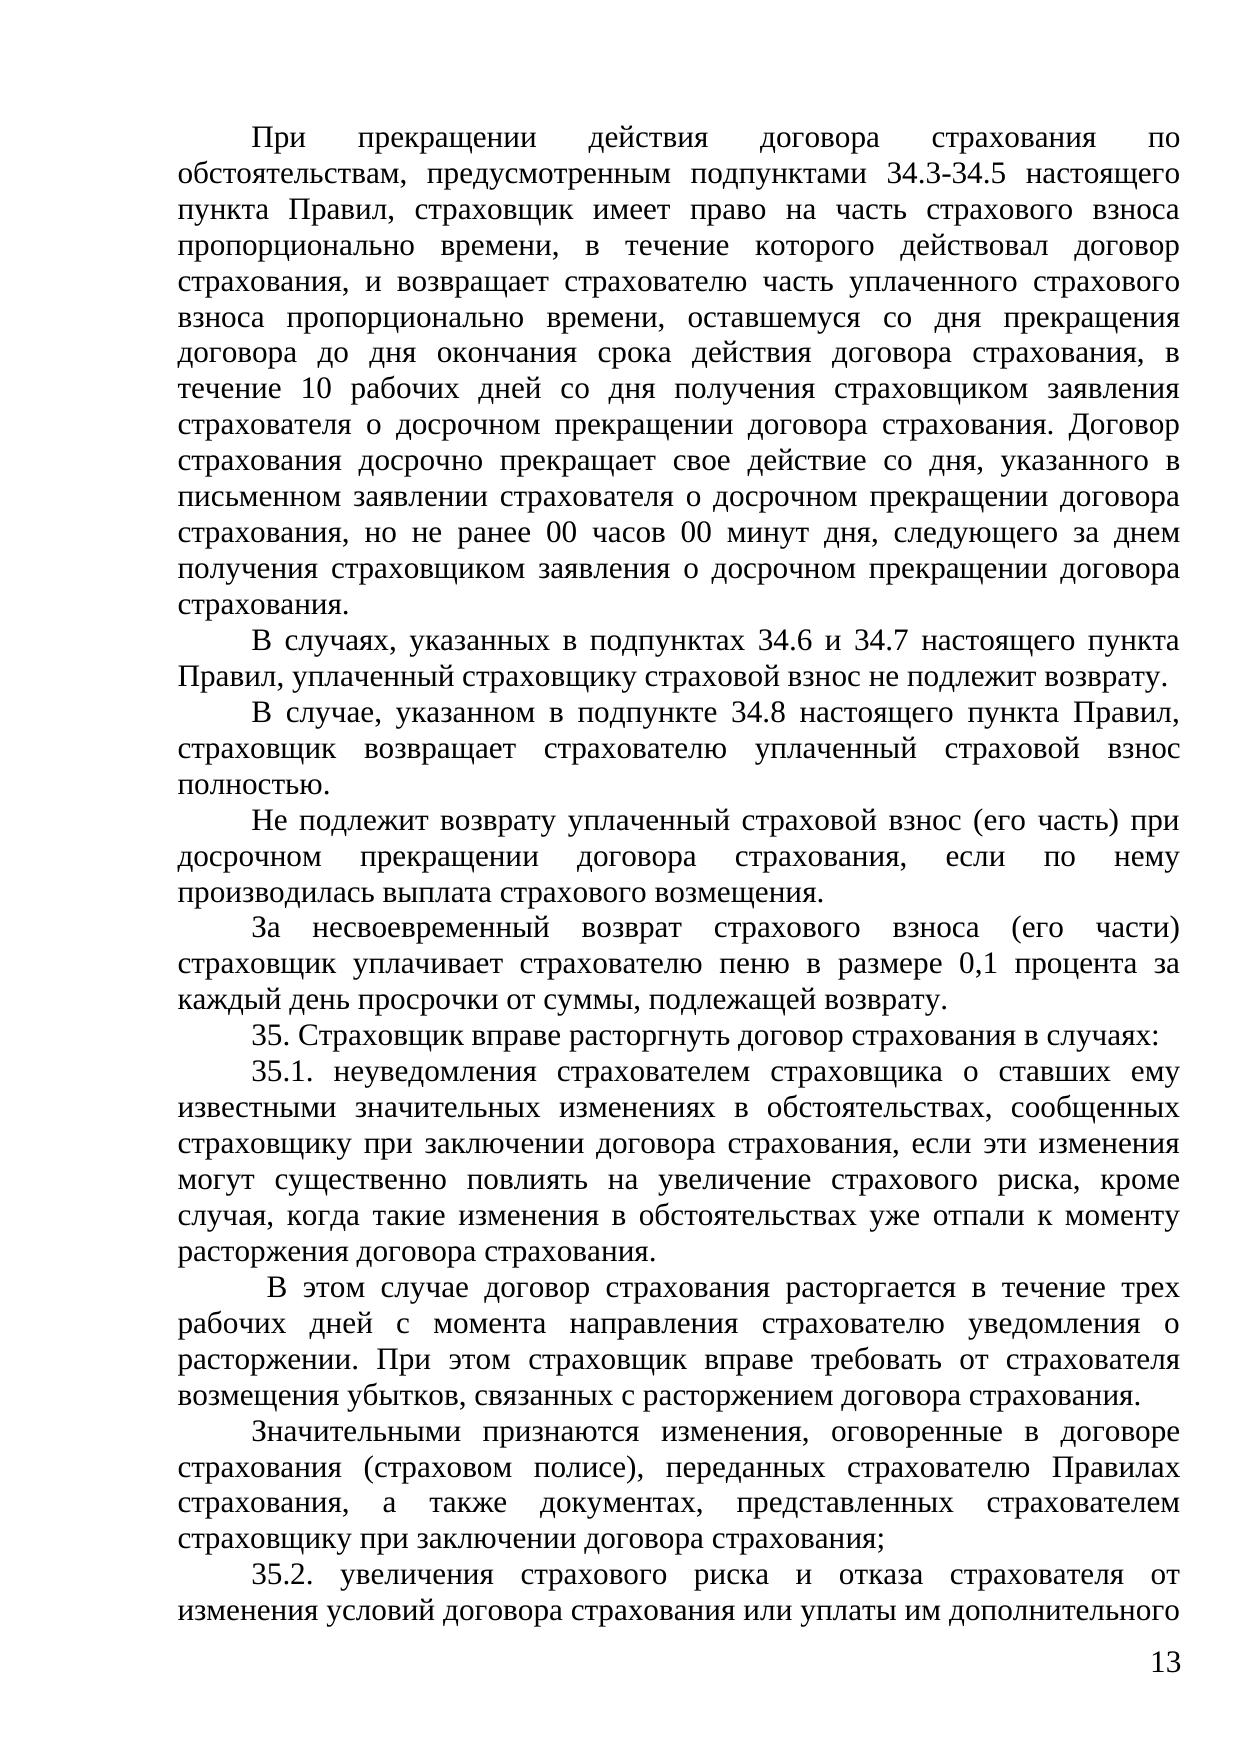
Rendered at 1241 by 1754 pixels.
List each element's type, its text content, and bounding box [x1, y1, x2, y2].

text При прекращении действия договора страхования по обстоятельствам, предусмотренным подпунктами 34.3-34.5 настоящего пункта Правил, страховщик имеет право на часть страхового взноса пропорционально времени, в течение которого действовал договор страхования, и возвращает страхователю часть уплаченного страхового взноса пропорционально времени, оставшемуся со дня прекращения договора до дня окончания срока действия договора страхования, в течение 10 рабочих дней со дня получения страховщиком заявления страхователя о досрочном прекращении договора страхования. Договор страхования досрочно прекращает свое действие со дня, указанного в письменном заявлении страхователя о досрочном прекращении договора страхования, но не ранее 00 часов 00 минут дня, следующего за днем получения страховщиком заявления о досрочном прекращении договора страхования. [177, 118, 1181, 621]
text В этом случае договор страхования расторгается в течение трех рабочих дней с момента направления страхователю уведомления о расторжении. При этом страховщик вправе требовать от страхователя возмещения убытков, связанных с расторжением договора страхования. [177, 1268, 1181, 1412]
text Значительными признаются изменения, оговоренные в договоре страхования (страховом полисе), переданных страхователю Правилах страхования, а также документах, представленных страхователем страховщику при заключении договора страхования; [177, 1412, 1181, 1556]
text В случае, указанном в подпункте 34.8 настоящего пункта Правил, страховщик возвращает страхователю уплаченный страховой взнос полностью. [177, 693, 1181, 801]
text В случаях, указанных в подпунктах 34.6 и 34.7 настоящего пункта Правил, уплаченный страховщику страховой взнос не подлежит возврату. [177, 621, 1181, 693]
text Не подлежит возврату уплаченный страховой взнос (его часть) при досрочном прекращении договора страхования, если по нему производилась выплата страхового возмещения. [177, 801, 1181, 909]
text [177, 1556, 1181, 1627]
text За несвоевременный возврат страхового взноса (его части) страховщик уплачивает страхователю пеню в размере 0,1 процента за каждый день просрочки от суммы, подлежащей возврату. [177, 909, 1181, 1017]
text 35. Страховщик вправе расторгнуть договор страхования в случаях: [177, 1017, 1181, 1052]
text 35.1. неуведомления страхователем страховщика о ставших ему известными значительных изменениях в обстоятельствах, сообщенных страховщику при заключении договора страхования, если эти изменения могут существенно повлиять на увеличение страхового риска, кроме случая, когда такие изменения в обстоятельствах уже отпали к моменту расторжения договора страхования. [177, 1052, 1181, 1268]
